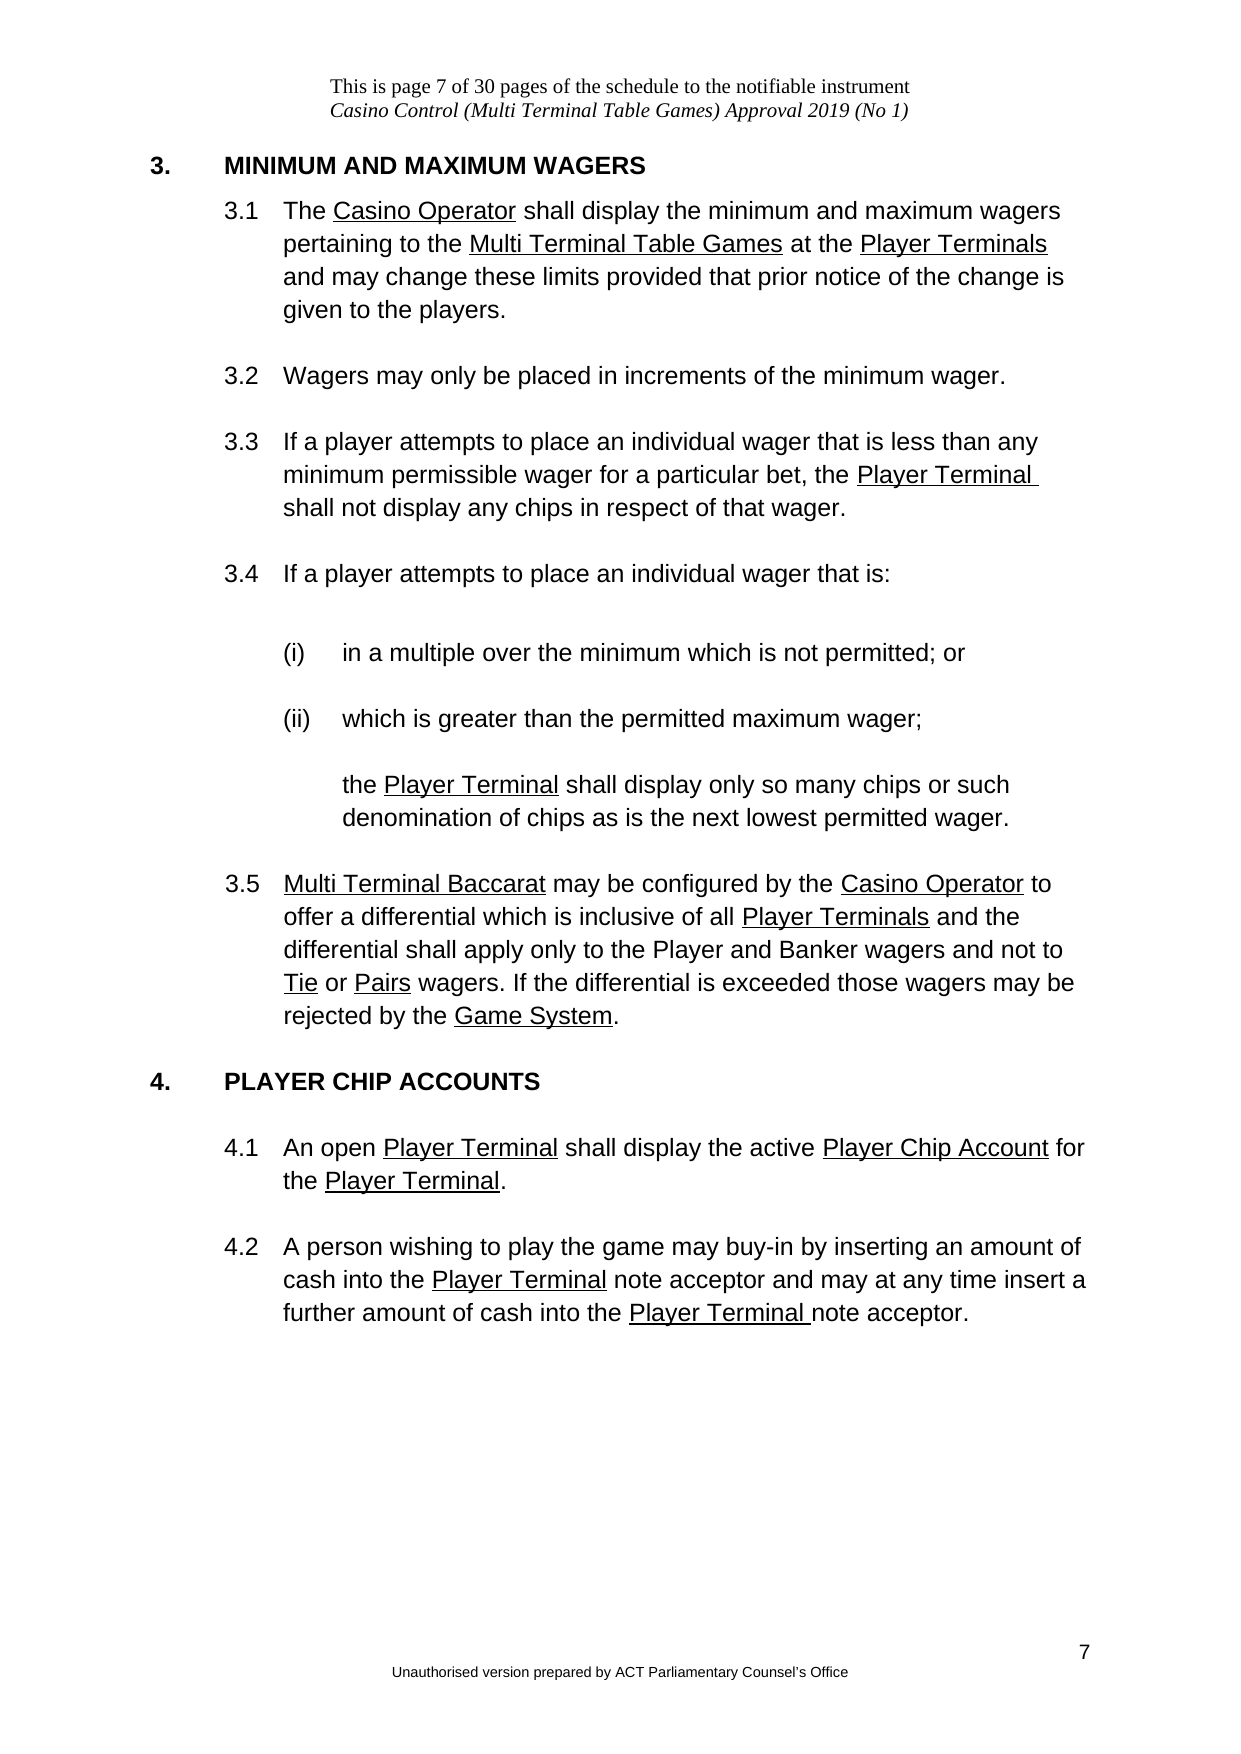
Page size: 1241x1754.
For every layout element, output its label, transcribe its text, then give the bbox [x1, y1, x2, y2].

subtitle 3.4 If a player attempts to place an individual wager that is: [224, 559, 1090, 588]
subtitle 3.1 The Casino Operator shall display the minimum and maximum wagers pertaining to the Multi Terminal Table Games at the Player Terminals and may change these limits provided that prior notice of the change is given to the players. [224, 196, 1090, 324]
subtitle in a multiple over the minimum which is not permitted; or [283, 638, 1090, 667]
subtitle denomination of chips as is the next lowest permitted wager. [342, 803, 1090, 832]
subtitle 4. PLAYER CHIP ACCOUNTS [150, 1067, 1090, 1096]
subtitle 4.1 An open Player Terminal shall display the active Player Chip Account for the Player Terminal. [224, 1133, 1090, 1195]
subtitle 4.2 A person wishing to play the game may buy-in by inserting an amount of cash into the Player Terminal note acceptor and may at any time insert a further amount of cash into the Player Terminal note acceptor. [224, 1232, 1090, 1327]
subtitle 3.3 If a player attempts to place an individual wager that is less than any minimum permissible wager for a particular bet, the Player Terminal shall not display any chips in respect of that wager. [224, 427, 1090, 522]
subtitle which is greater than the permitted maximum wager; [283, 704, 1090, 733]
subtitle 3. MINIMUM AND MAXIMUM WAGERS [150, 151, 1090, 179]
subtitle the Player Terminal shall display only so many chips or such [300, 770, 1090, 799]
subtitle 3.2 Wagers may only be placed in increments of the minimum wager. [224, 361, 1090, 390]
text 3.5 Multi Terminal Baccarat may be configured by the Casino Operator to offer a differential which is inclusive of all Player Terminals and the differential shall apply only to the Player and Banker wagers and not to Tie or Pairs wagers. If the differential is exceeded those wagers may be rejected by the Game System. [225, 869, 1090, 1030]
